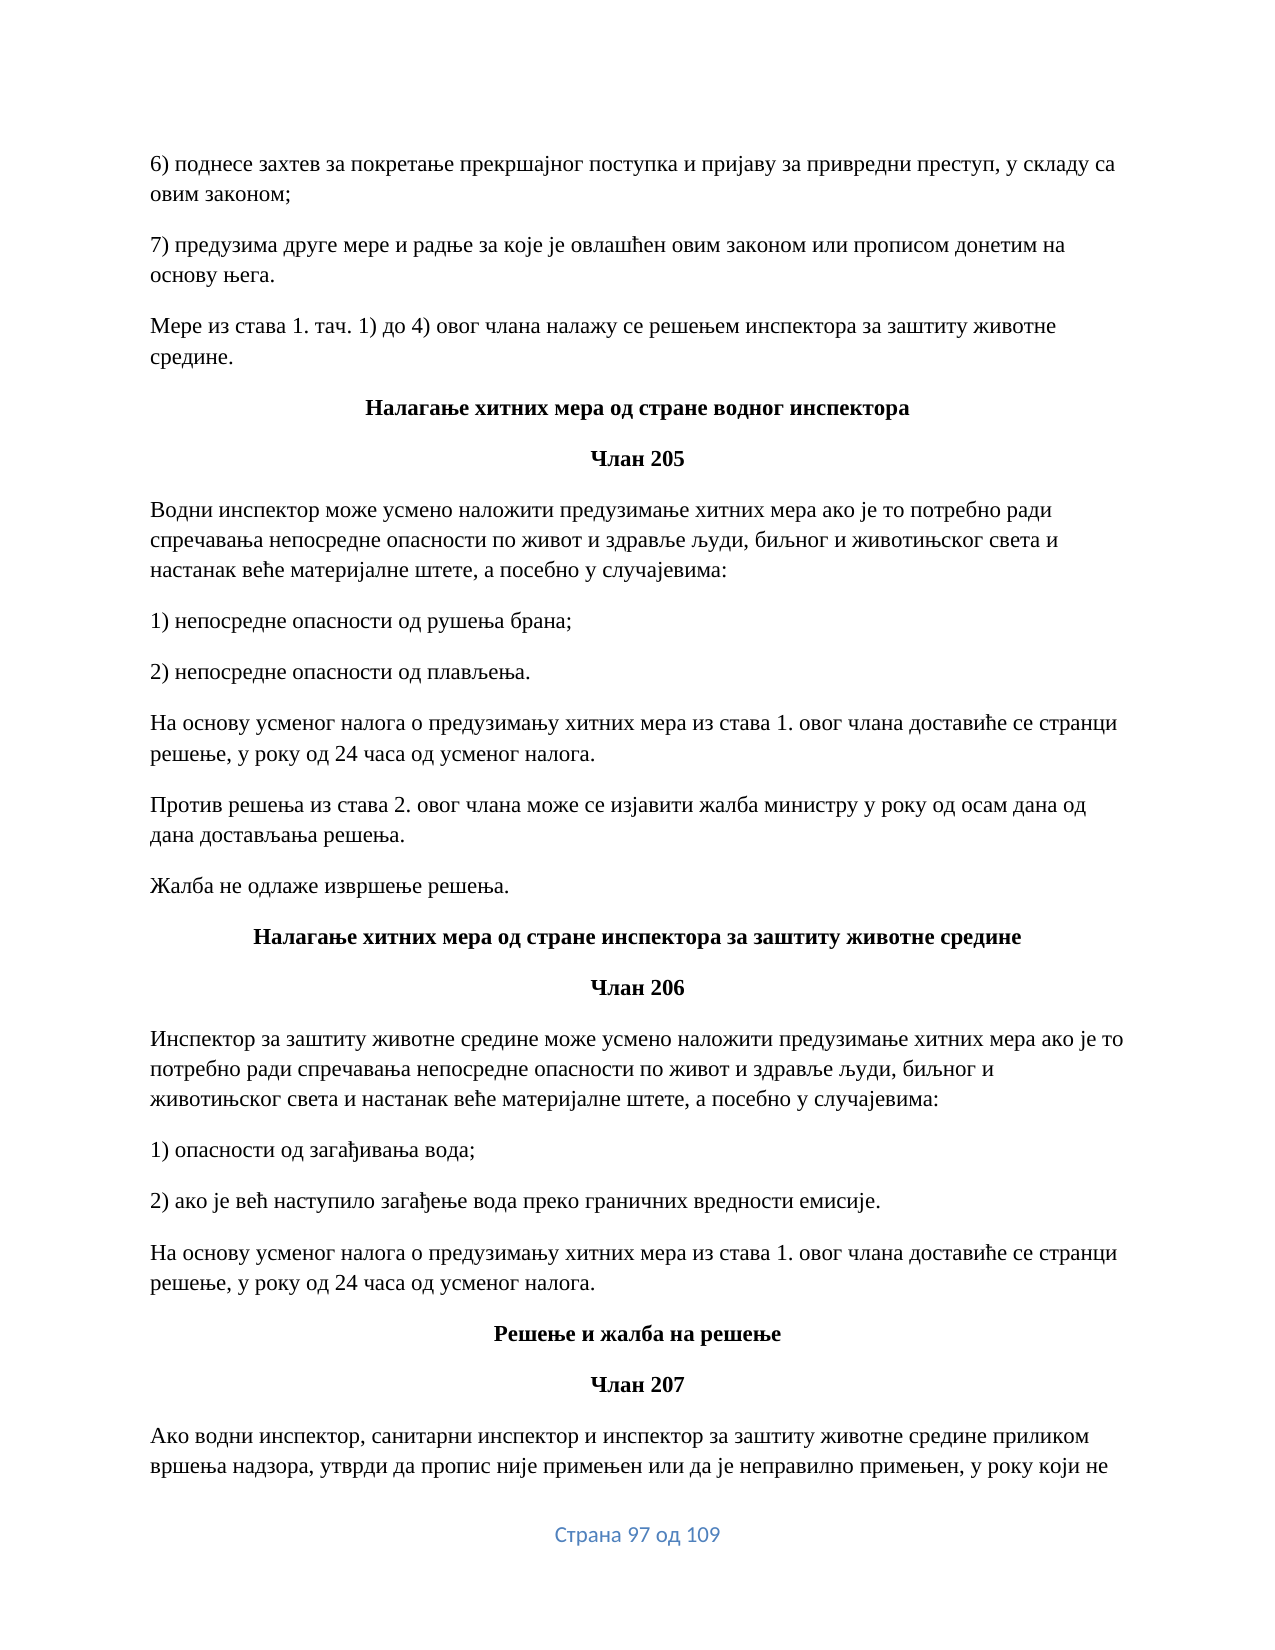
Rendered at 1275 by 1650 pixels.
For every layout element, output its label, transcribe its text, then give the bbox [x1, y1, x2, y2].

text 1) непосредне опасности од рушења брана; [150, 607, 1125, 634]
text Инспектор за заштиту животне средине може усмено наложити предузимање хитних мера ако је то потребно ради спречавања непосредне опасности по живот и здравље људи, биљног и животињског света и настанак веће материјалне штете, а посебно у случајевима: [150, 1025, 1125, 1112]
text Члан 205 [150, 445, 1125, 471]
text Против решења из става 2. овог члана може се изјавити жалба министру у року од осам дана од дана достављања решења. [150, 791, 1125, 847]
text Мере из става 1. тач. 1) до 4) овог члана налажу се решењем инспектора за заштиту животне средине. [150, 312, 1125, 369]
text Налагање хитних мера од стране инспектора за заштиту животне средине [150, 923, 1125, 949]
text 2) ако је већ наступило загађење вода преко граничних вредности емисије. [150, 1187, 1125, 1214]
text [150, 1422, 1125, 1478]
text Решење и жалба на решење [150, 1320, 1125, 1346]
text 6) поднесе захтев за покретање прекршајног поступка и пријаву за привредни преступ, у складу са овим законом; [150, 150, 1125, 207]
text На основу усменог налога о предузимању хитних мера из става 1. овог члана доставиће се странци решење, у року од 24 часа од усменог налога. [150, 1238, 1125, 1295]
text Жалба не одлаже извршење решења. [150, 872, 1125, 898]
text 2) непосредне опасности од плављења. [150, 658, 1125, 685]
text Водни инспектор може усмено наложити предузимање хитних мера ако је то потребно ради спречавања непосредне опасности по живот и здравље људи, биљног и животињског света и настанак веће материјалне штете, а посебно у случајевима: [150, 496, 1125, 583]
text 7) предузима друге мере и радње за које је овлашћен овим законом или прописом донетим на основу њега. [150, 231, 1125, 288]
text 1) опасности од загађивања вода; [150, 1136, 1125, 1163]
text Члан 207 [150, 1371, 1125, 1397]
text Члан 206 [150, 974, 1125, 1000]
text Налагање хитних мера од стране водног инспектора [150, 394, 1125, 420]
text На основу усменог налога о предузимању хитних мера из става 1. овог члана доставиће се странци решење, у року од 24 часа од усменог налога. [150, 709, 1125, 766]
